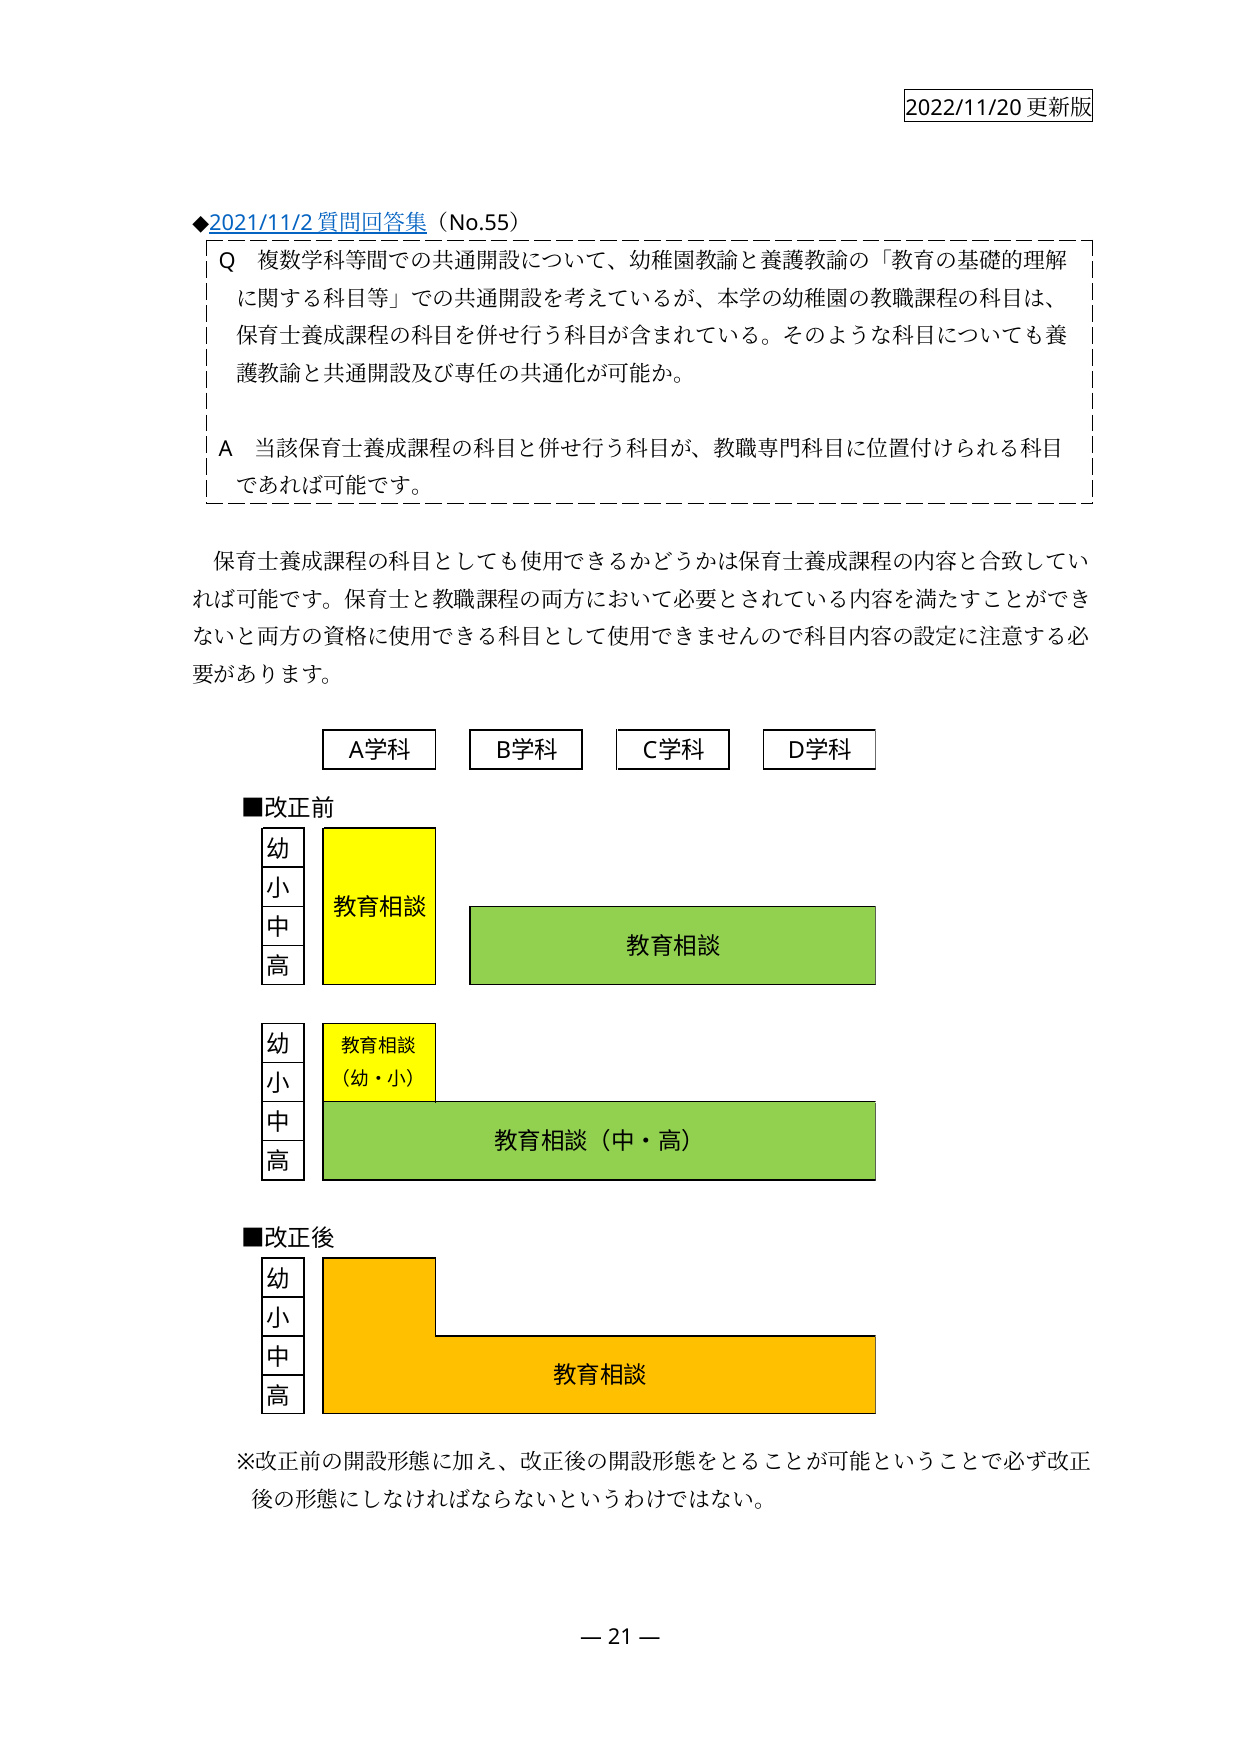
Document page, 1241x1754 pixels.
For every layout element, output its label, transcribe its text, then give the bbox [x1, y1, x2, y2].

table_header Q 複数学科等間での共通開設について、幼稚園教諭と養護教諭の「教育の基礎的理解に関する科目等」での共通開設を考えているが、本学の幼稚園の教職課程の科目は、保育士養成課程の科目を併せ行う科目が含まれている。そのような科目についても養護教諭と共通開設及び専任の共通化が可能か。 A 当該保育士養成課程の科目と併せ行う科目が、教職専門科目に位置付けられる科目であれば可能です。 [207, 240, 1092, 503]
text ◆2021/11/2質問回答集（No.55） [192, 202, 1092, 239]
text ※改正前の開設形態に加え、改正後の開設形態をとることが可能ということで必ず改正後の形態にしなければならないというわけではない。 [237, 1442, 1092, 1517]
text 保育士養成課程の科目としても使用できるかどうかは保育士養成課程の内容と合致していれば可能です。保育士と教職課程の両方において必要とされている内容を満たすことができないと両方の資格に使用できる科目として使用できませんので科目内容の設定に注意する必要があります。 [192, 542, 1092, 692]
